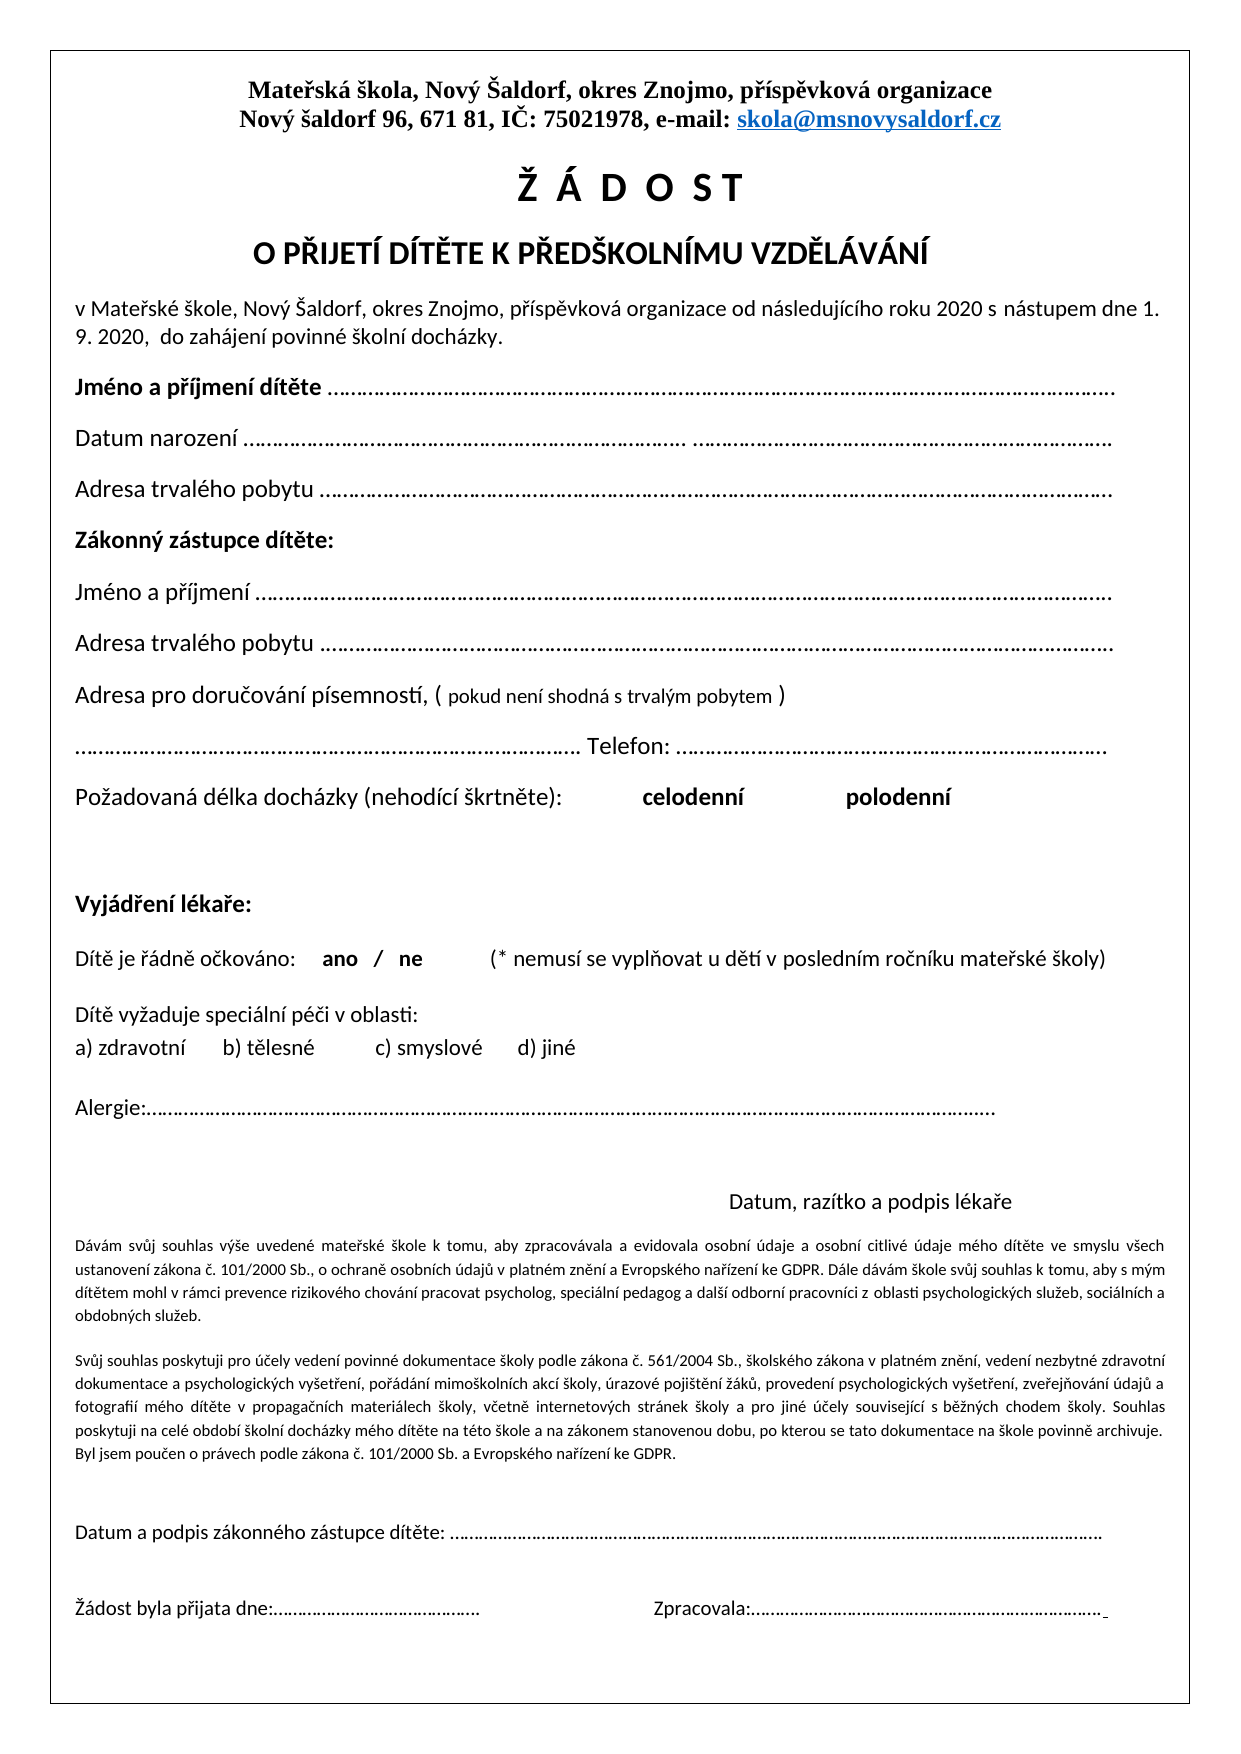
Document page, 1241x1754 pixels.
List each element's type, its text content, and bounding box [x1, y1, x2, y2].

text Dítě je řádně očkováno: ano / ne (* nemusí se vyplňovat u dětí v posledním ročníku mateřské školy) [75, 944, 1165, 972]
text Alergie:…………………………………………………………………………………………………………………………………………..… [75, 1093, 1165, 1121]
text O PŘIJETÍ DÍTĚTE K PŘEDŠKOLNÍMU VZDĚLÁVÁNÍ [75, 232, 1165, 273]
text Ž Á D O S T [444, 161, 1165, 211]
text Adresa pro doručování písemností, ( pokud není shodná s trvalým pobytem ) [75, 679, 1165, 709]
text Svůj souhlas poskytuji pro účely vedení povinné dokumentace školy podle zákona č. 561/2004 Sb., školského zákona v platném znění, vedení nezbytné zdravotní dokumentace a psychologických vyšetření, pořádání mimoškolních akcí školy, úrazové pojištění žáků, provedení psychologických vyšetření, zveřejňování údajů a fotografií mého dítěte v propagačních materiálech školy, včetně internetových stránek školy a pro jiné účely související s běžných chodem školy. Souhlas poskytuji na celé období školní docházky mého dítěte na této škole a na zákonem stanovenou dobu, po kterou se tato dokumentace na škole povinně archivuje. Byl jsem poučen o právech podle zákona č. 101/2000 Sb. a Evropského nařízení ke GDPR. [75, 1350, 1165, 1463]
text Datum, razítko a podpis lékaře [75, 1187, 1165, 1215]
text Jméno a příjmení ………………………………………………………………………………………………………………………………….. [75, 576, 1165, 607]
text Datum narození ………………………………………………………………….. ………………………………………………………………. [75, 422, 1165, 452]
text Vyjádření lékaře: [75, 889, 1165, 919]
text Žádost byla přijata dne:……………………………………. Zpracovala:………………………………………………………………. [75, 1595, 1165, 1621]
text ……………………………………………………………………………. Telefon: ………………………………………………………………… [75, 730, 1165, 761]
text Adresa trvalého pobytu ………………………………………………………………………………………………………………………… [75, 473, 1165, 504]
text Nový šaldorf 96, 671 81, IČ: 75021978, e-mail: skola@msnovysaldorf.cz [75, 104, 1165, 132]
text Dávám svůj souhlas výše uvedené mateřské škole k tomu, aby zpracovávala a evidovala osobní údaje a osobní citlivé údaje mého dítěte ve smyslu všech ustanovení zákona č. 101/2000 Sb., o ochraně osobních údajů v platném znění a Evropského nařízení ke GDPR. Dále dávám škole svůj souhlas k tomu, aby s mým dítětem mohl v rámci prevence rizikového chování pracovat psycholog, speciální pedagog a další odborní pracovníci z oblasti psychologických služeb, sociálních a obdobných služeb. [75, 1236, 1165, 1326]
text Adresa trvalého pobytu .……………………………………………………………………………………………………………………….. [75, 627, 1165, 658]
text Mateřská škola, Nový Šaldorf, okres Znojmo, příspěvková organizace [75, 75, 1165, 104]
text Jméno a příjmení dítěte ……………………………………………………………………………………………………………………….. [75, 371, 1165, 401]
text Dítě vyžaduje speciální péči v oblasti: [75, 1001, 1165, 1028]
text a) zdravotní b) tělesné c) smyslové d) jiné [75, 1033, 1165, 1061]
text Zákonný zástupce dítěte: [75, 525, 1165, 555]
text Datum a podpis zákonného zástupce dítěte: ………………………………………………………………………………………………………………………. [75, 1519, 1165, 1544]
text Požadovaná délka docházky (nehodící škrtněte): celodenní polodenní [75, 781, 1165, 812]
text v Mateřské škole, Nový Šaldorf, okres Znojmo, příspěvková organizace od následujícího roku 2020 s nástupem dne 1. 9. 2020, do zahájení povinné školní docházky. [75, 294, 1165, 350]
